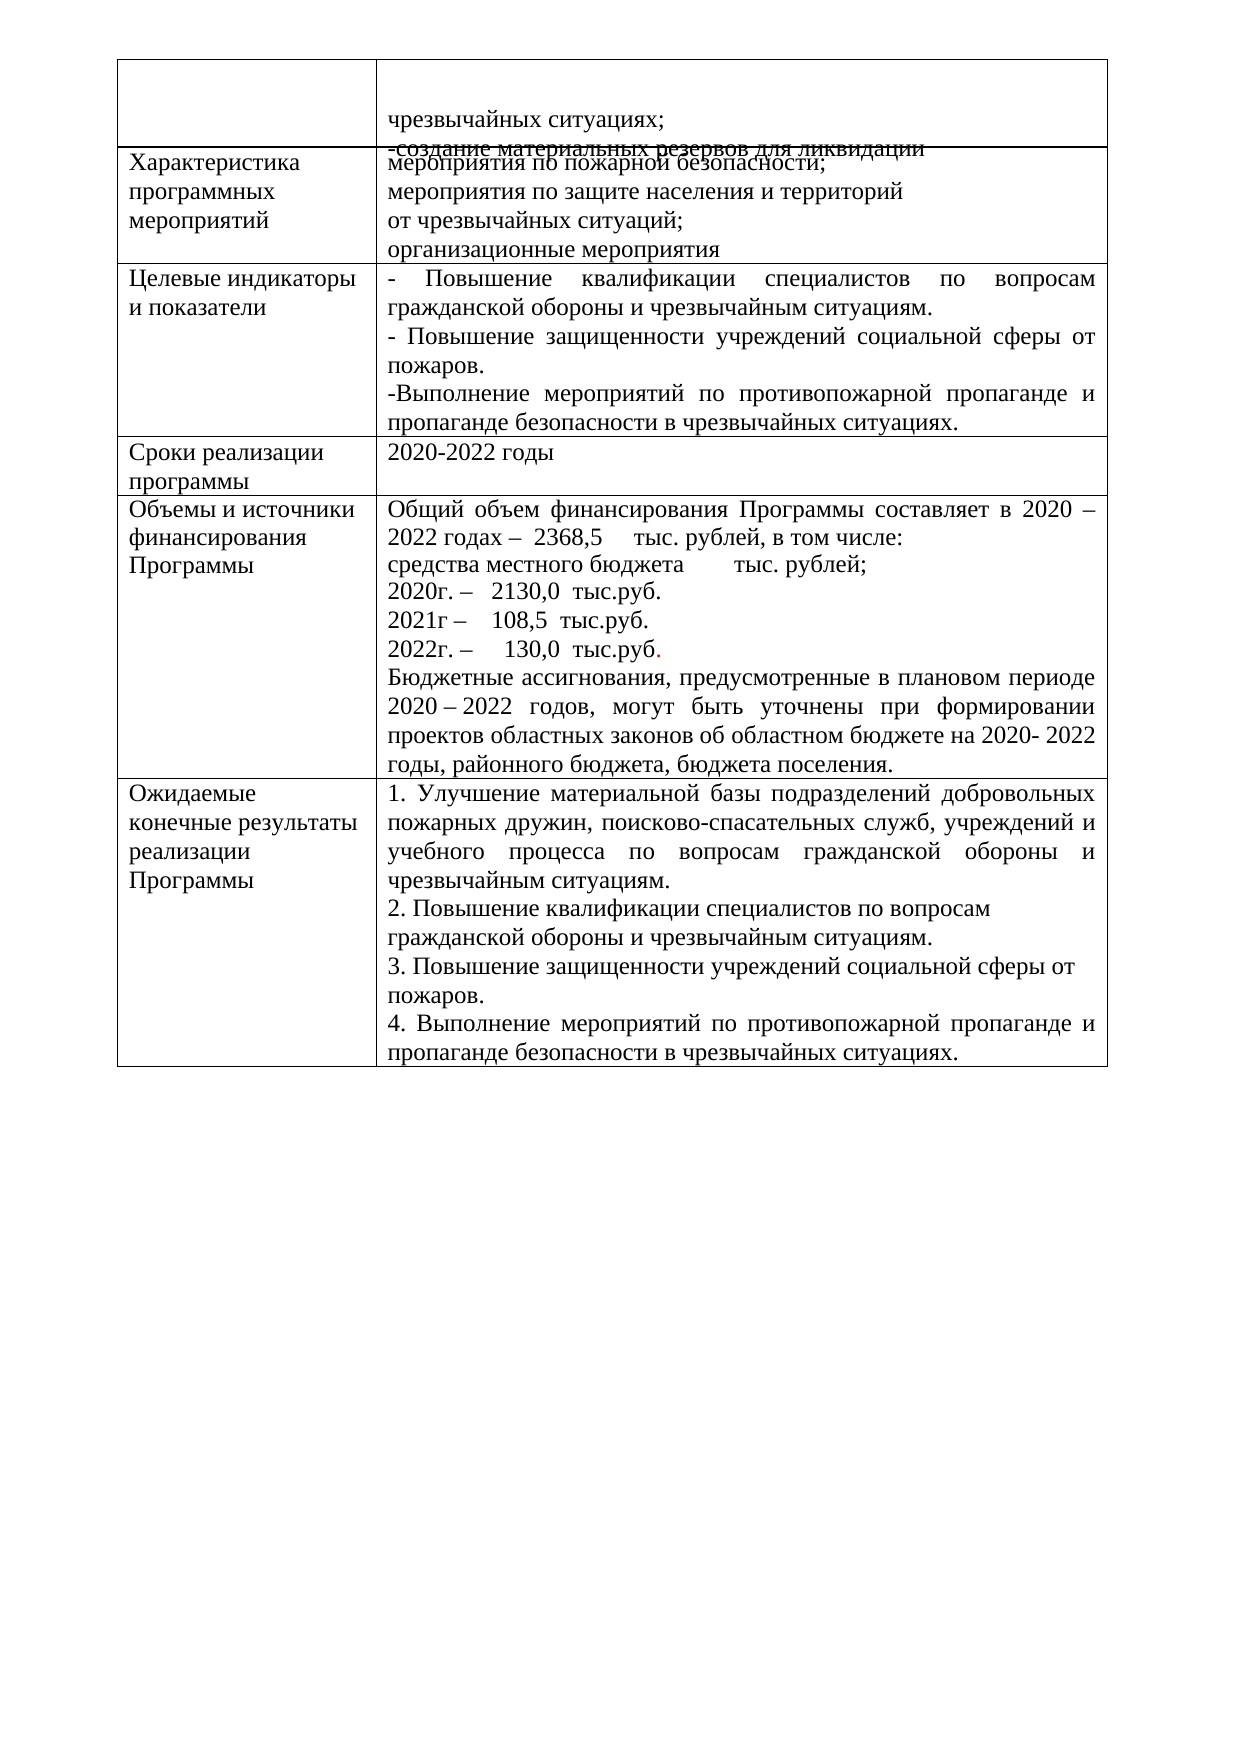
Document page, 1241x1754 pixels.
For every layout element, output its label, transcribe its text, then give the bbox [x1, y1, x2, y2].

table_cell Ожидаемые конечные результаты реализации Программы [118, 779, 376, 1066]
table_cell - Повышение квалификации специалистов по вопросам гражданской обороны и чрезвычайным ситуациям. - Повышение защищенности учреждений социальной сферы от пожаров. -Выполнение мероприятий по противопожарной пропаганде и пропаганде безопасности в чрезвычайных ситуациях. [377, 264, 1107, 436]
table_cell Характеристика программных мероприятий [118, 148, 376, 262]
table_cell Целевые индикаторы и показатели [118, 264, 376, 436]
table_cell Объемы и источники финансирования Программы [118, 496, 376, 777]
table_cell 2020-2022 годы [377, 437, 1107, 494]
table_cell мероприятия по пожарной безопасности; мероприятия по защите населения и территорий от чрезвычайных ситуаций; организационные мероприятия [377, 148, 1107, 262]
table_cell [118, 60, 376, 146]
table_cell Сроки реализации программы [118, 437, 376, 494]
table_cell 1. Улучшение материальной базы подразделений добровольных пожарных дружин, поисково-спасательных служб, учреждений и учебного процесса по вопросам гражданской обороны и чрезвычайным ситуациям. 2. Повышение квалификации специалистов по вопросам гражданской обороны и чрезвычайным ситуациям. 3. Повышение защищенности учреждений социальной сферы от пожаров. 4. Выполнение мероприятий по противопожарной пропаганде и пропаганде безопасности в чрезвычайных ситуациях. [377, 779, 1107, 1066]
table_cell Общий объем финансирования Программы составляет в 2020 – 2022 годах – 2368,5 тыс. рублей, в том числе: средства местного бюджета тыс. рублей; 2020г. – 2130,0 тыс.руб. 2021г – 108,5 тыс.руб. 2022г. – 130,0 тыс.руб. Бюджетные ассигнования, предусмотренные в плановом периоде 2020 – 2022 годов, могут быть уточнены при формировании проектов областных законов об областном бюджете на 2020- 2022 годы, районного бюджета, бюджета поселения. [377, 496, 1107, 777]
